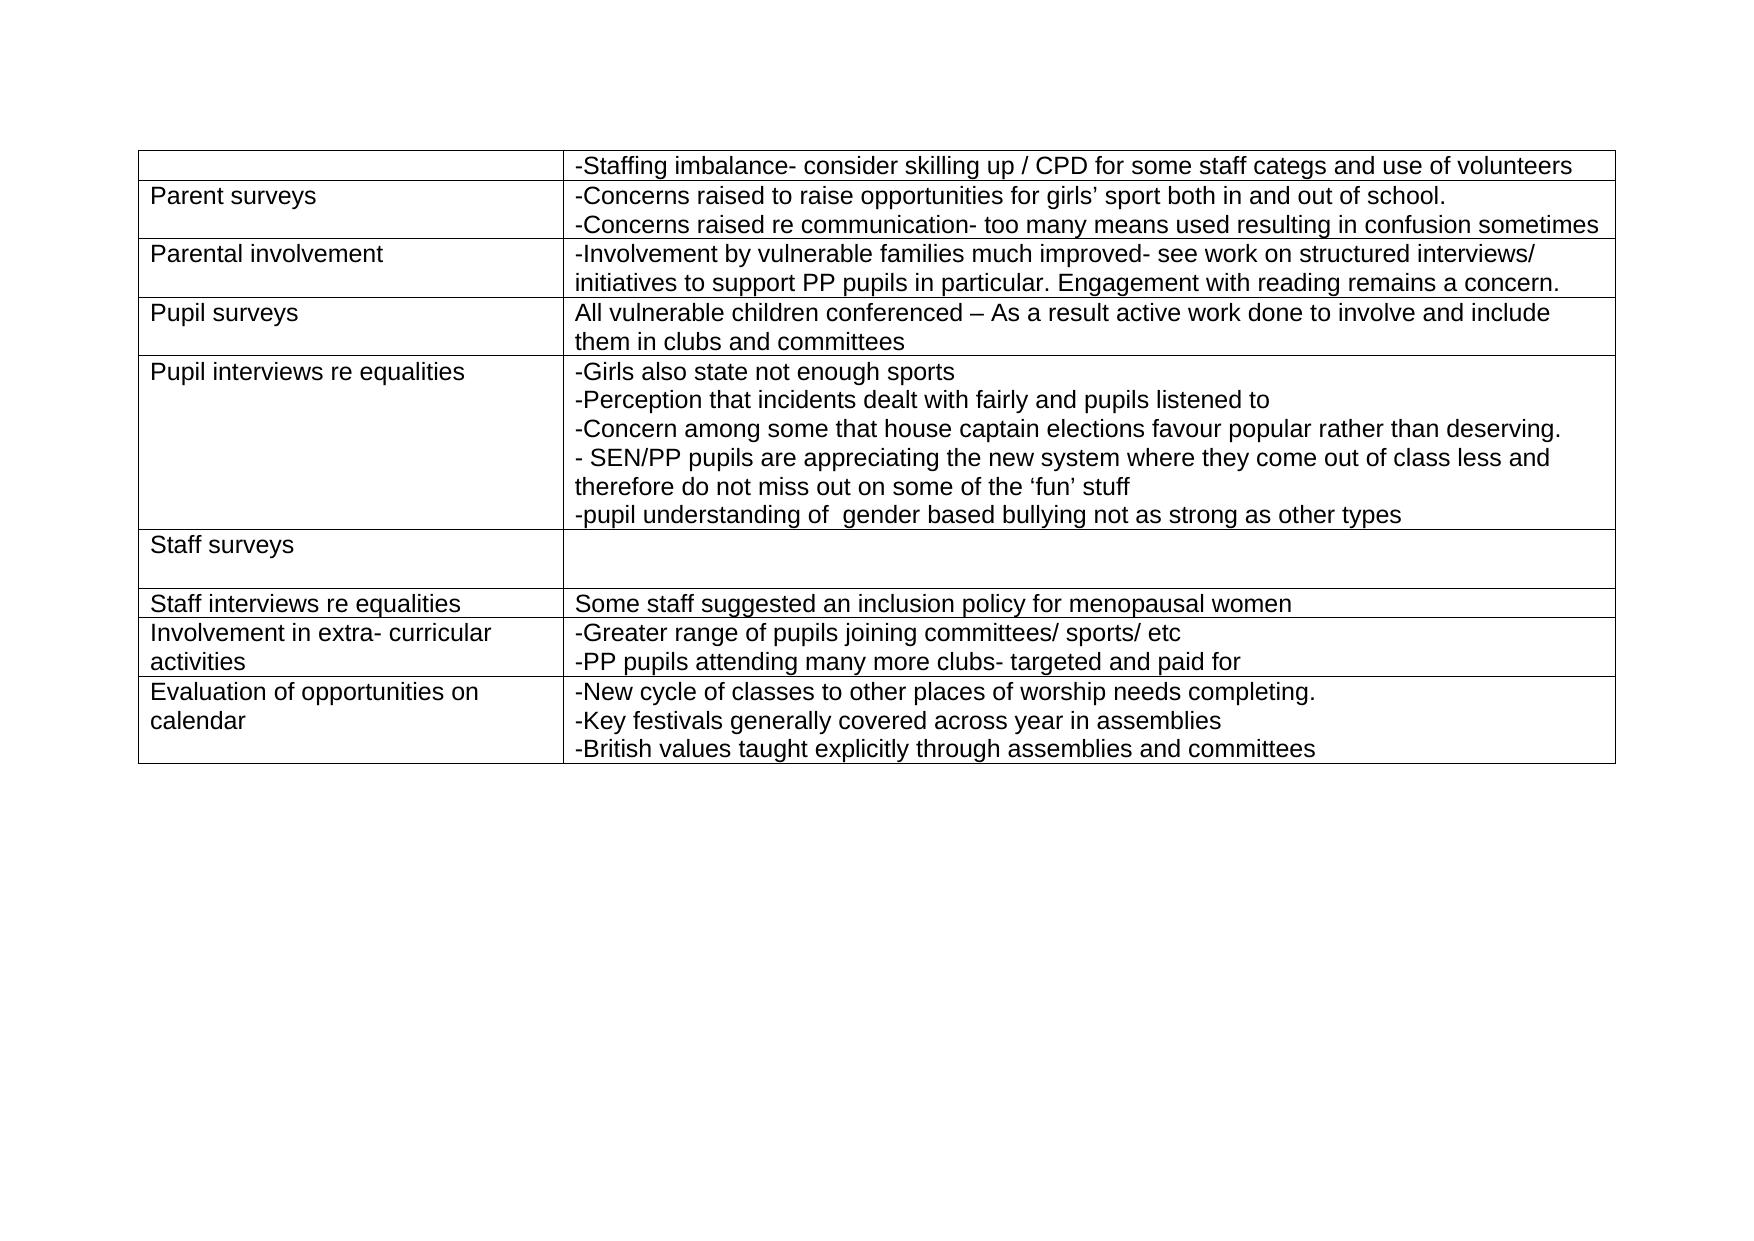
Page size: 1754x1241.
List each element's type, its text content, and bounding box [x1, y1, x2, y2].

table_cell Staff surveys [139, 530, 563, 587]
table_cell [564, 530, 1615, 587]
table_cell Pupil interviews re equalities [139, 356, 563, 529]
table_cell Parent surveys [139, 181, 563, 238]
table_cell Some staff suggested an inclusion policy for menopausal women [564, 589, 1615, 617]
table_cell -Involvement by vulnerable families much improved- see work on structured interviews/ initiatives to support PP pupils in particular. Engagement with reading remains a concern. [564, 239, 1615, 297]
table_cell Parental involvement [139, 239, 563, 297]
table_cell -Girls also state not enough sports -Perception that incidents dealt with fairly and pupils listened to -Concern among some that house captain elections favour popular rather than deserving. - SEN/PP pupils are appreciating the new system where they come out of class less and therefore do not miss out on some of the ‘fun’ stuff -pupil understanding of gender based bullying not as strong as other types [564, 356, 1615, 529]
table_cell Pupil surveys [139, 298, 563, 355]
table_cell -Greater range of pupils joining committees/ sports/ etc -PP pupils attending many more clubs- targeted and paid for [564, 618, 1615, 676]
table_cell -New cycle of classes to other places of worship needs completing. -Key festivals generally covered across year in assemblies -British values taught explicitly through assemblies and committees [564, 677, 1615, 763]
table_cell -Concerns raised to raise opportunities for girls’ sport both in and out of school. -Concerns raised re communication- too many means used resulting in confusion sometimes [564, 181, 1615, 238]
table_cell Staff interviews re equalities [139, 589, 563, 617]
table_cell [139, 151, 563, 180]
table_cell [564, 151, 1615, 180]
table_cell All vulnerable children conferenced – As a result active work done to involve and include them in clubs and committees [564, 298, 1615, 355]
table_cell Involvement in extra- curricular activities [139, 618, 563, 676]
table_cell Evaluation of opportunities on calendar [139, 677, 563, 763]
